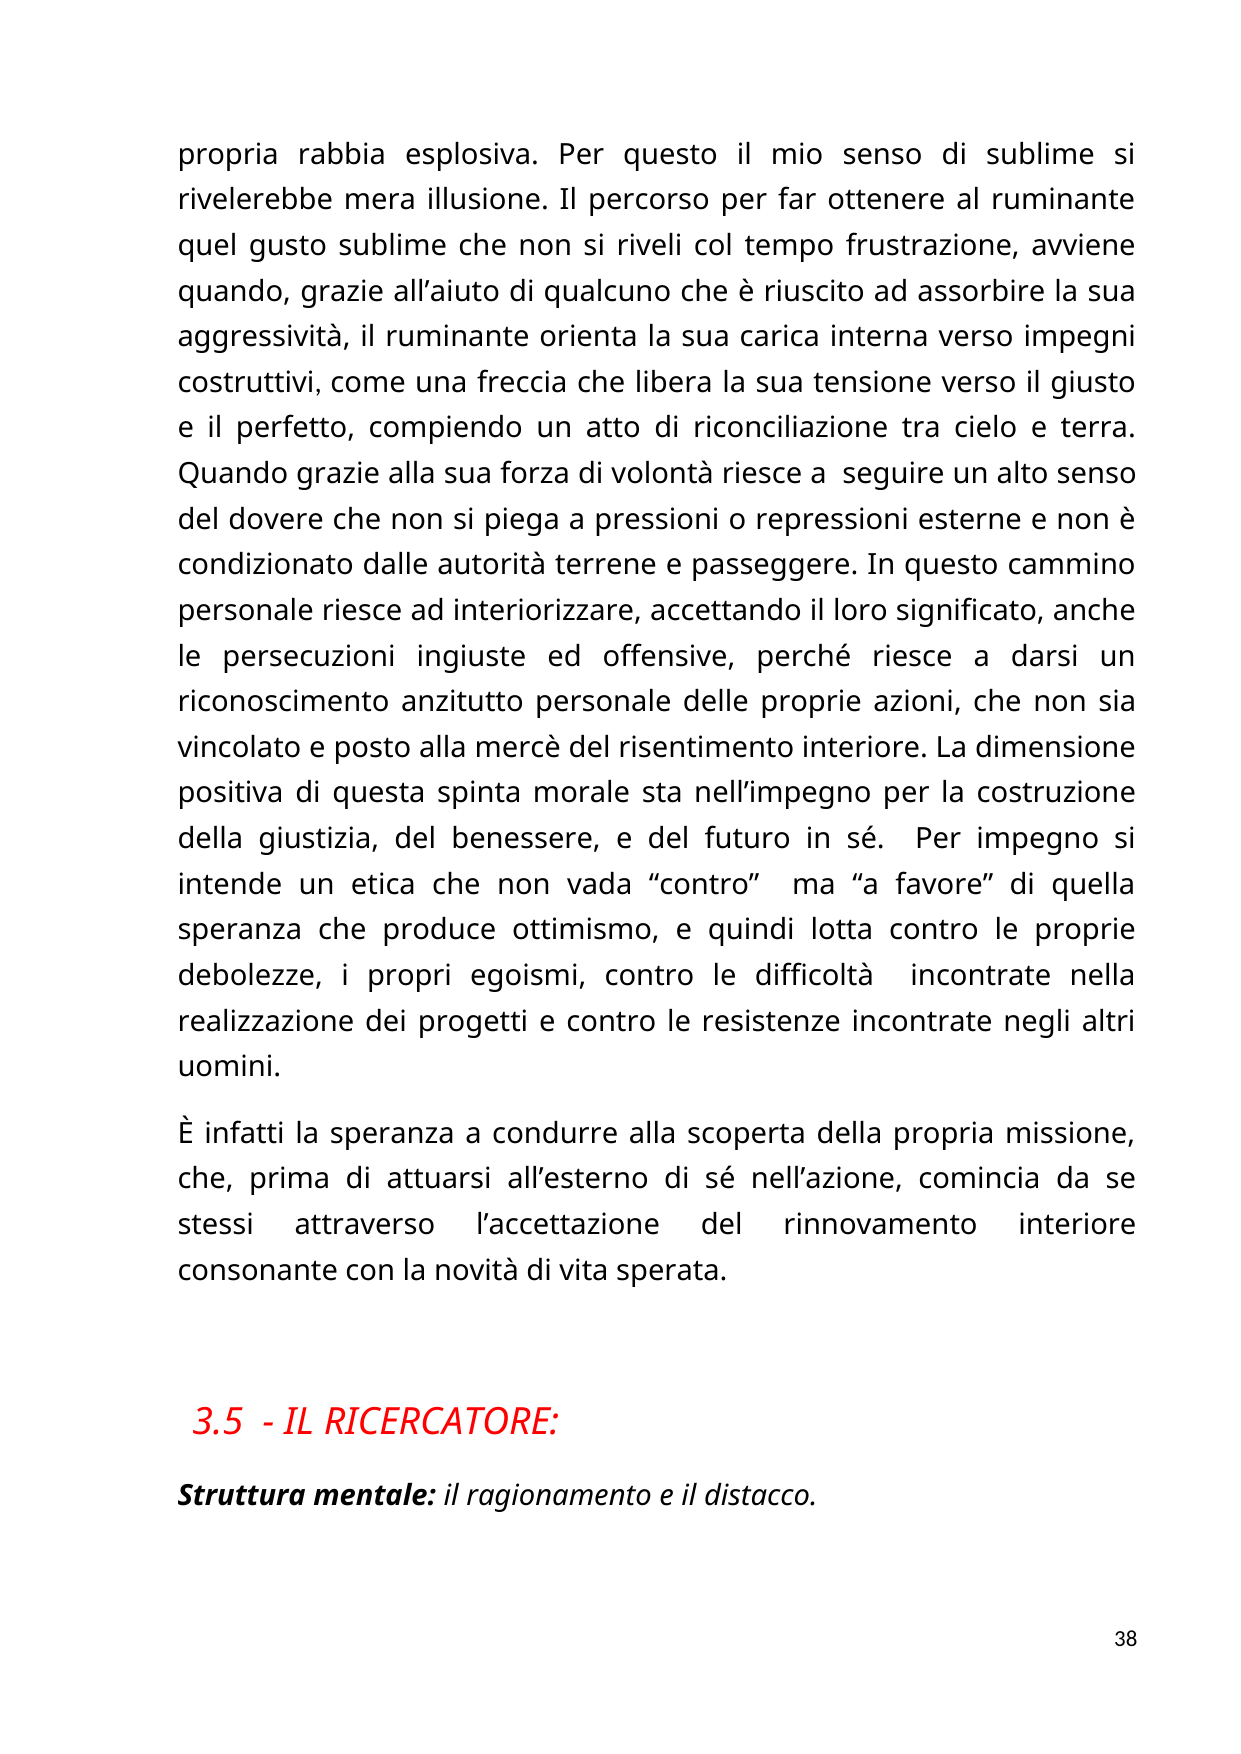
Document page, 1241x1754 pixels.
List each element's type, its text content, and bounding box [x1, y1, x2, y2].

text È infatti la speranza a condurre alla scoperta della propria missione, che, prima di attuarsi all’esterno di sé nell’azione, comincia da se stessi attraverso l’accettazione del rinnovamento interiore consonante con la novità di vita sperata. [177, 1112, 1137, 1288]
text Struttura mentale: il ragionamento e il distacco. [177, 1474, 1137, 1514]
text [177, 133, 1137, 1085]
text 3.5 - IL RICERCATORE: [192, 1395, 1137, 1446]
